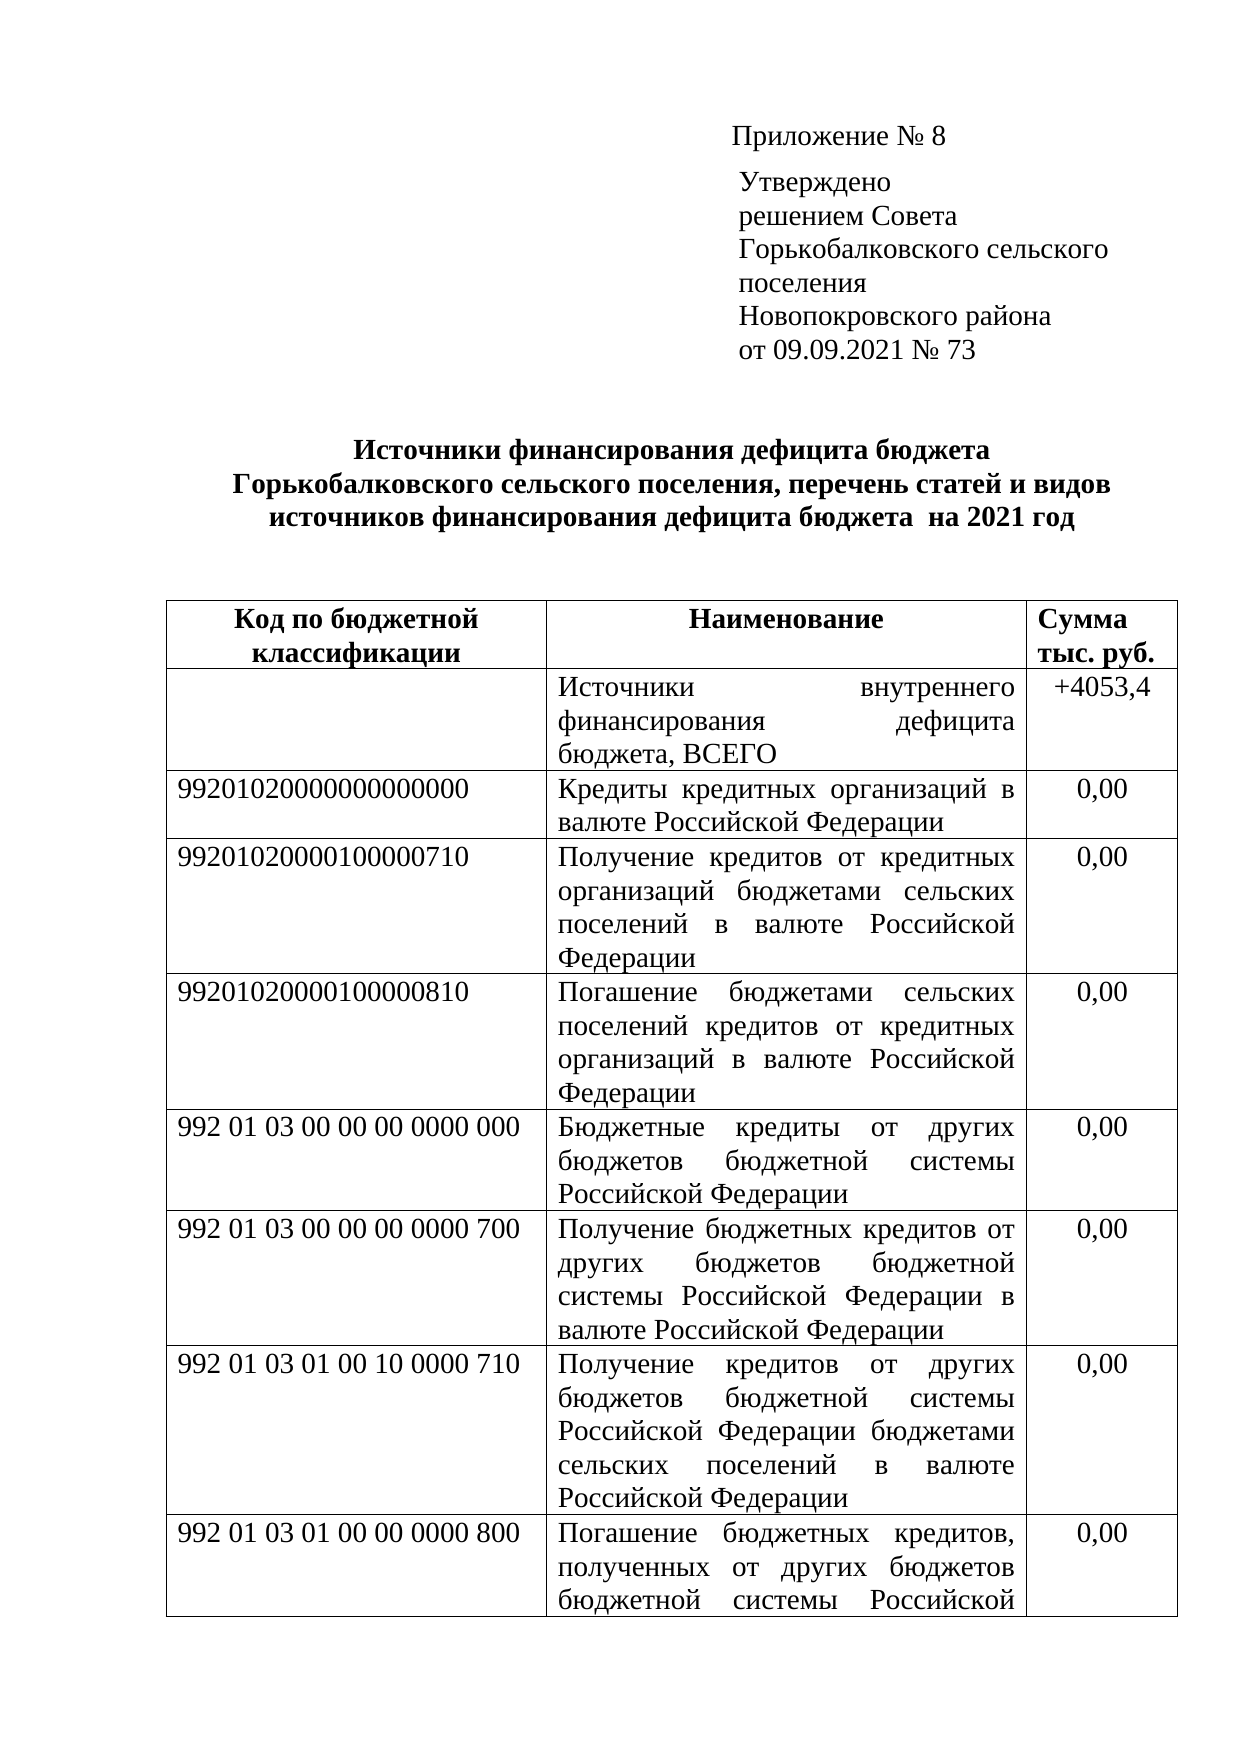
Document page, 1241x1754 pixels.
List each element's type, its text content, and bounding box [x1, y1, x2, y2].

text поселения [177, 265, 1166, 298]
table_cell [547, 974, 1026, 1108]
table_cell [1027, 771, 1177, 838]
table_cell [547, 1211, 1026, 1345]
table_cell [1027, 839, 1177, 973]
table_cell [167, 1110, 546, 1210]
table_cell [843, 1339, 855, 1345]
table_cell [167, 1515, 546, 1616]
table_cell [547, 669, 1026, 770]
text Новопокровского района [177, 298, 1166, 332]
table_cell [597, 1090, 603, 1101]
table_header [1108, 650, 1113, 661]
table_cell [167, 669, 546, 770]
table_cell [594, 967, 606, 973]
text Источники финансирования дефицита бюджета [177, 432, 1166, 466]
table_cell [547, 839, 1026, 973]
text решением Совета [398, 198, 1166, 231]
text Приложение № 8 [177, 118, 1166, 152]
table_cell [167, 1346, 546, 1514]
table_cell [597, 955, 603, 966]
text Горькобалковского сельского [398, 231, 1166, 265]
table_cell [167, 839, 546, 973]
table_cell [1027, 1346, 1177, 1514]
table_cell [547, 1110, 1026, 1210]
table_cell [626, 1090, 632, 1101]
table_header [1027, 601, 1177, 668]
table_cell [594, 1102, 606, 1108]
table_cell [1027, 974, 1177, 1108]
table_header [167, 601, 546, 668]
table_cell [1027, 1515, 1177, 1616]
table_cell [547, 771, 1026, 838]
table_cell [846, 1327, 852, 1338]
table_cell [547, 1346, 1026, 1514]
text Утверждено [177, 164, 1166, 198]
text Горькобалковского сельского поселения, перечень статей и видов источников финансирования дефицита бюджета на 2021 год [177, 466, 1166, 533]
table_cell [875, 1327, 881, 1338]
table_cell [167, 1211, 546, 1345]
text от 09.09.2021 № 73 [177, 332, 1166, 365]
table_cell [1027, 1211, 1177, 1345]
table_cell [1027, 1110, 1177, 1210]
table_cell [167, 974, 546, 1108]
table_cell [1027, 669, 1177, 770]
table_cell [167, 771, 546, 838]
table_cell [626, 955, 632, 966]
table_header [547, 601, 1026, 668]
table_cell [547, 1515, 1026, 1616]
